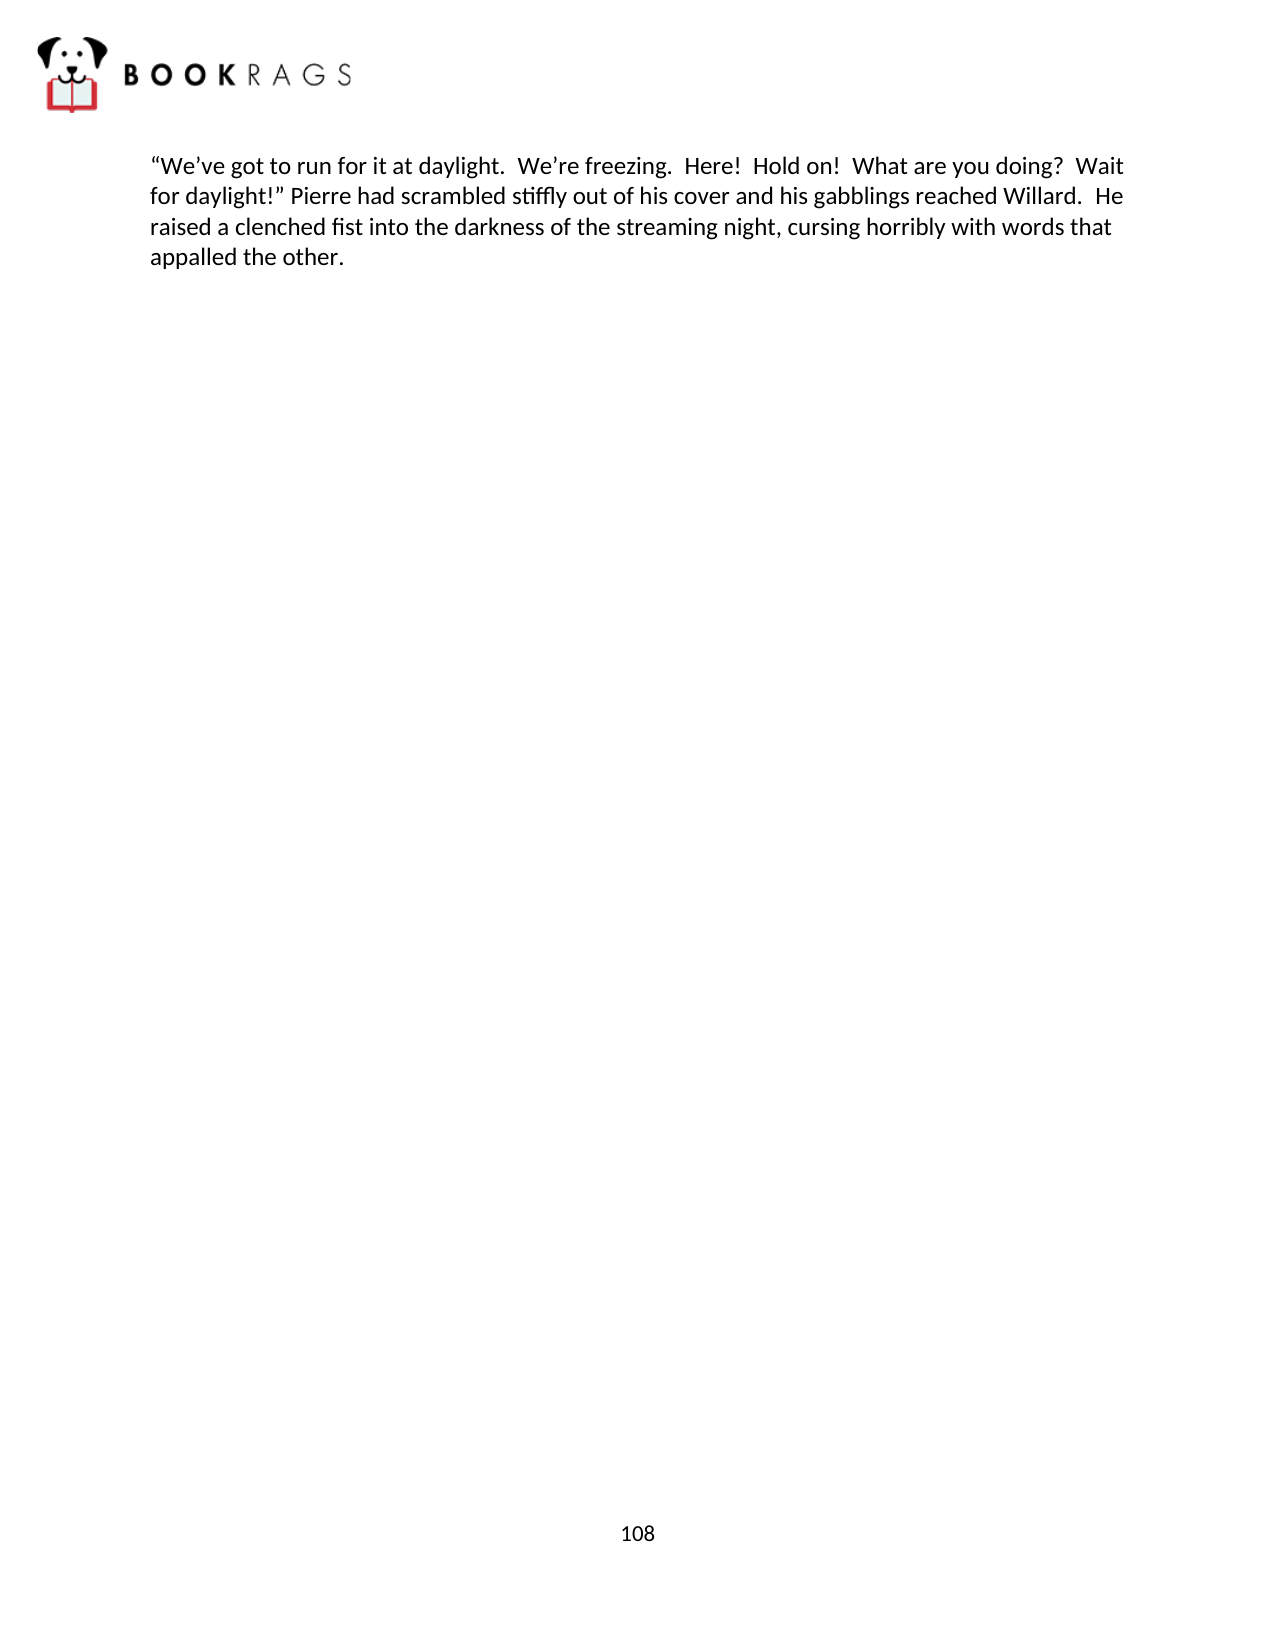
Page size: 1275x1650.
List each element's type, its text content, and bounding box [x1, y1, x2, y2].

text “We’ve got to run for it at daylight. We’re freezing. Here! Hold on! What are you doing? Wait for daylight!” Pierre had scrambled stiffly out of his cover and his gabblings reached Willard. He raised a clenched fist into the darkness of the streaming night, cursing horribly with words that appalled the other. [150, 150, 1125, 272]
picture [37, 37, 351, 113]
